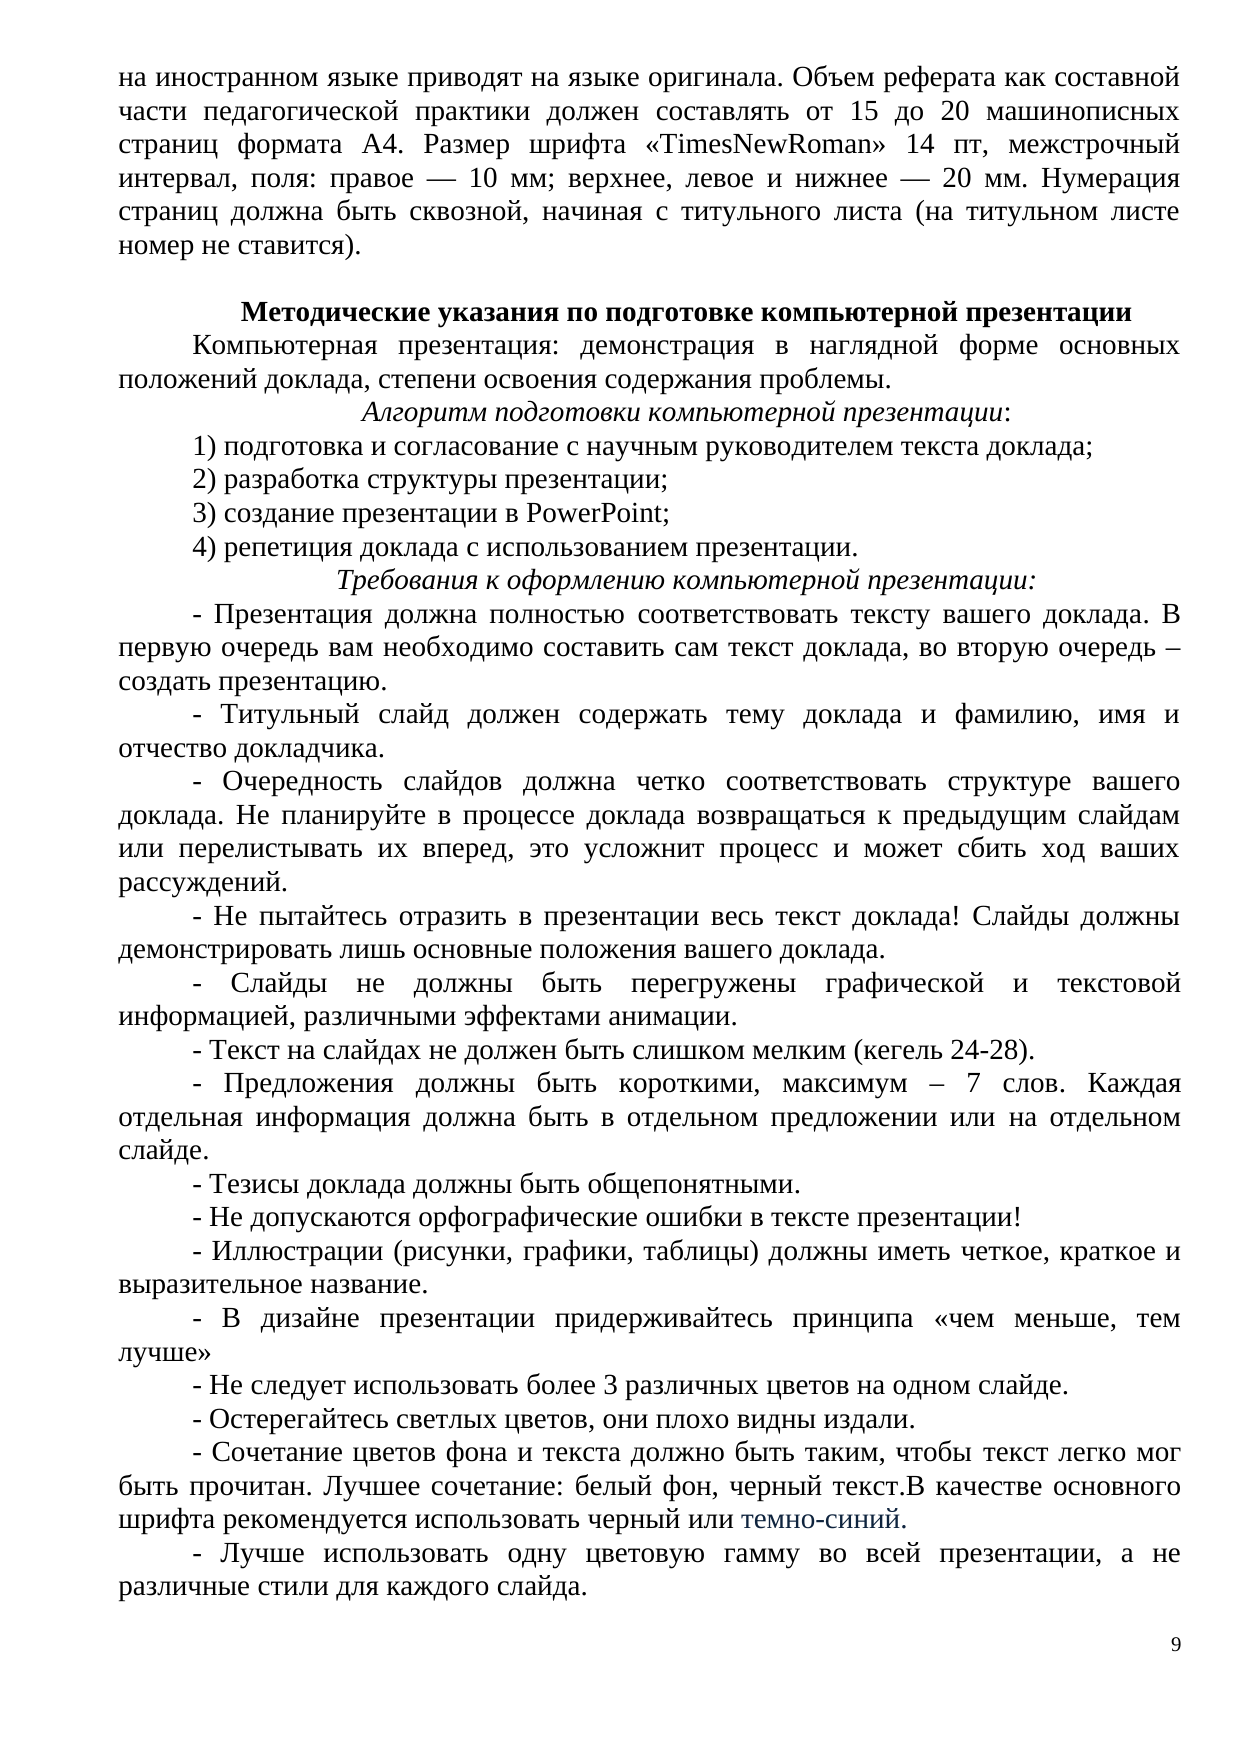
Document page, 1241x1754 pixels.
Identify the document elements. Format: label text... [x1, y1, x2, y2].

text - Титульный слайд должен содержать тему доклада и фамилию, имя и отчество докладчика. [118, 696, 1181, 763]
text - Не следует использовать более 3 различных цветов на одном слайде. [118, 1367, 1181, 1401]
text Алгоритм подготовки компьютерной презентации: [118, 394, 1181, 428]
text - Слайды не должны быть перегружены графической и текстовой информацией, различными эффектами анимации. [118, 965, 1181, 1032]
text - Очередность слайдов должна четко соответствовать структуре вашего доклада. Не планируйте в процессе доклада возвращаться к предыдущим слайдам или перелистывать их вперед, это усложнит процесс и может сбить ход ваших рассуждений. [118, 763, 1181, 898]
text - Предложения должны быть короткими, максимум – 7 слов. Каждая отдельная информация должна быть в отдельном предложении или на отдельном слайде. [118, 1065, 1181, 1166]
text - Текст на слайдах не должен быть слишком мелким (кегель 24-28). [118, 1032, 1181, 1065]
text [118, 59, 1181, 260]
text - Тезисы доклада должны быть общепонятными. [118, 1166, 1181, 1199]
text - В дизайне презентации придерживайтесь принципа «чем меньше, тем лучше» [118, 1300, 1181, 1367]
text - Остерегайтесь светлых цветов, они плохо видны издали. [118, 1401, 1181, 1434]
text 1) подготовка и согласование с научным руководителем текста доклада; [118, 428, 1181, 462]
text Требования к оформлению компьютерной презентации: [118, 562, 1181, 596]
text 3) создание презентации в PowerPoint; [118, 495, 1181, 529]
text Компьютерная презентация: демонстрация в наглядной форме основных положений доклада, степени освоения содержания проблемы. [118, 327, 1181, 394]
text - Презентация должна полностью соответствовать тексту вашего доклада. В первую очередь вам необходимо составить сам текст доклада, во вторую очередь – создать презентацию. [118, 596, 1181, 696]
text 2) разработка структуры презентации; [118, 462, 1181, 495]
text - Лучше использовать одну цветовую гамму во всей презентации, а не различные стили для каждого слайда. [118, 1535, 1181, 1602]
text Методические указания по подготовке компьютерной презентации [118, 294, 1181, 327]
text - Не допускаются орфографические ошибки в тексте презентации! [118, 1199, 1181, 1233]
text 4) репетиция доклада с использованием презентации. [118, 529, 1181, 562]
text - Не пытайтесь отразить в презентации весь текст доклада! Слайды должны демонстрировать лишь основные положения вашего доклада. [118, 898, 1181, 965]
text - Сочетание цветов фона и текста должно быть таким, чтобы текст легко мог быть прочитан. Лучшее сочетание: белый фон, черный текст.В качестве основного шрифта рекомендуется использовать черный или темно-синий. [118, 1434, 1181, 1535]
text - Иллюстрации (рисунки, графики, таблицы) должны иметь четкое, краткое и выразительное название. [118, 1233, 1181, 1300]
